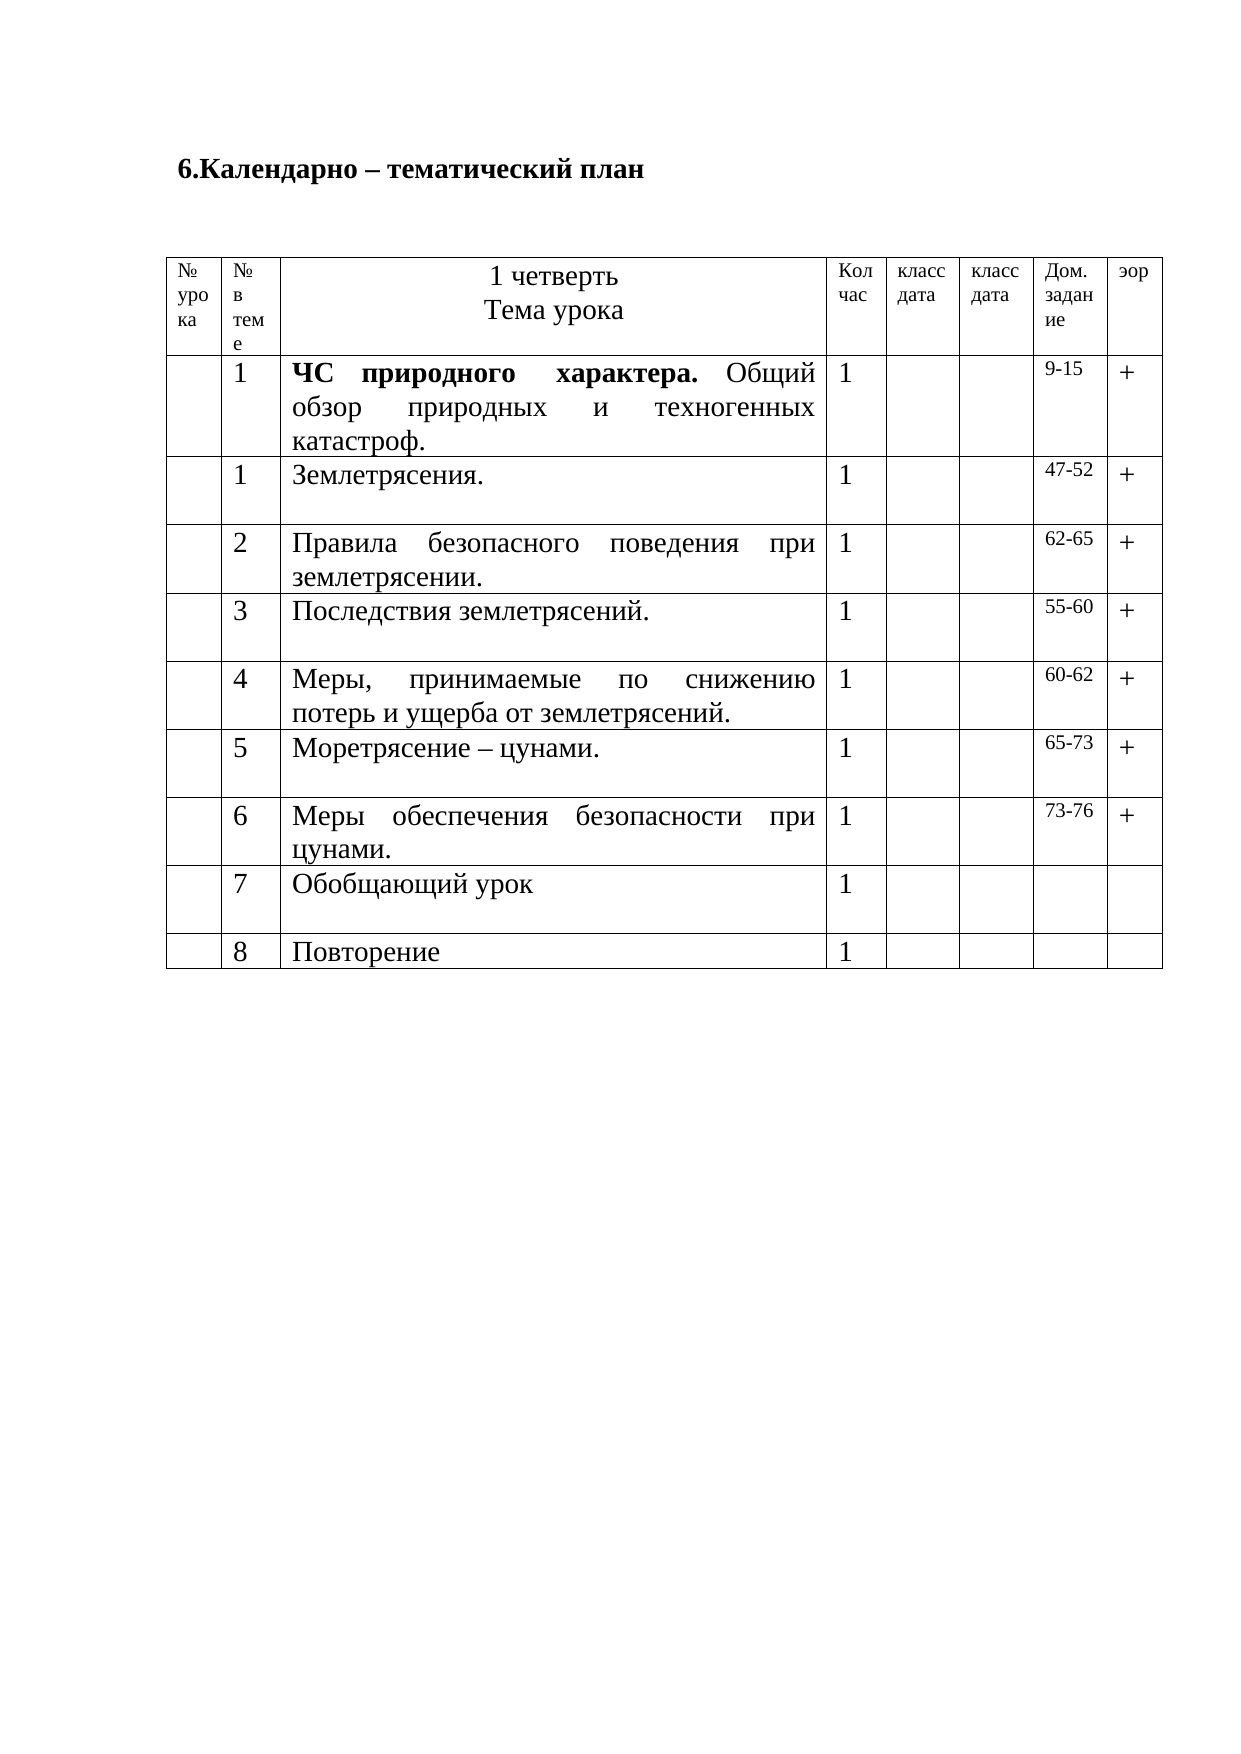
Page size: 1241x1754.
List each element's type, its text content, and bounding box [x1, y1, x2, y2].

table_cell [1034, 866, 1107, 933]
table_cell [167, 356, 221, 456]
table_cell [887, 525, 959, 592]
table_cell [960, 356, 1033, 456]
table_cell + [1108, 457, 1162, 524]
table_header Кол час [827, 258, 886, 354]
table_cell 1 [222, 356, 280, 456]
table_cell [887, 934, 959, 968]
table_cell [887, 866, 959, 933]
table_cell Правила безопасного поведения при землетрясении. [281, 525, 826, 592]
table_cell 1 [827, 730, 886, 797]
table_cell 8 [222, 934, 280, 968]
table_cell 73-76 [1034, 798, 1107, 865]
table_cell 1 [827, 798, 886, 865]
table_cell Меры обеспечения безопасности при цунами. [281, 798, 826, 865]
table_cell 2 [222, 525, 280, 592]
table_cell + [1108, 525, 1162, 592]
table_cell ЧС природного характера. Общий обзор природных и техногенных катастроф. [281, 356, 826, 456]
table_cell + [1108, 730, 1162, 797]
table_cell [960, 525, 1033, 592]
table_cell [167, 594, 221, 661]
table_cell 65-73 [1034, 730, 1107, 797]
table_cell [960, 866, 1033, 933]
table_cell 3 [222, 594, 280, 661]
table_cell 1 [222, 457, 280, 524]
table_header № урока [167, 258, 221, 354]
table_cell [960, 457, 1033, 524]
table_cell [167, 934, 221, 968]
table_cell [960, 798, 1033, 865]
table_cell Последствия землетрясений. [281, 594, 826, 661]
table_cell + [1108, 662, 1162, 729]
table_cell [1034, 934, 1107, 968]
table_cell [1108, 866, 1162, 933]
table_cell 47-52 [1034, 457, 1107, 524]
table_cell 55-60 [1034, 594, 1107, 661]
text 6.Календарно – тематический план [177, 152, 1152, 185]
table_cell [167, 457, 221, 524]
table_cell [167, 798, 221, 865]
table_cell 1 [827, 525, 886, 592]
table_cell [167, 662, 221, 729]
table_cell + [1108, 798, 1162, 865]
table_cell 6 [222, 798, 280, 865]
table_cell Землетрясения. [281, 457, 826, 524]
table_cell Меры, принимаемые по снижению потерь и ущерба от землетрясений. [281, 662, 826, 729]
table_header класс дата [887, 258, 959, 354]
table_cell [960, 662, 1033, 729]
table_cell [960, 934, 1033, 968]
table_cell 1 [827, 866, 886, 933]
table_cell [960, 730, 1033, 797]
table_cell [887, 356, 959, 456]
table_cell 1 [827, 934, 886, 968]
table_cell [887, 594, 959, 661]
table_cell 60-62 [1034, 662, 1107, 729]
table_cell 5 [222, 730, 280, 797]
table_cell [887, 798, 959, 865]
table_cell [887, 730, 959, 797]
table_cell 7 [222, 866, 280, 933]
table_cell [167, 730, 221, 797]
table_cell 1 [827, 356, 886, 456]
table_cell [167, 525, 221, 592]
table_cell 9-15 [1034, 356, 1107, 456]
table_cell 62-65 [1034, 525, 1107, 592]
table_cell Обобщающий урок [281, 866, 826, 933]
table_cell + [1108, 594, 1162, 661]
table_cell Повторение [281, 934, 826, 968]
table_header эор [1108, 258, 1162, 354]
table_cell [167, 866, 221, 933]
table_cell 1 [827, 457, 886, 524]
table_cell + [1108, 356, 1162, 456]
table_header Дом. задание [1034, 258, 1107, 354]
table_cell 1 [827, 662, 886, 729]
table_cell 4 [222, 662, 280, 729]
table_cell 1 [827, 594, 886, 661]
table_cell [887, 662, 959, 729]
table_cell Моретрясение – цунами. [281, 730, 826, 797]
table_cell [887, 457, 959, 524]
table_header 1 четверть Тема урока [281, 258, 826, 354]
table_cell [1108, 934, 1162, 968]
table_header № в теме [222, 258, 280, 354]
table_header класс дата [960, 258, 1033, 354]
table_cell [960, 594, 1033, 661]
